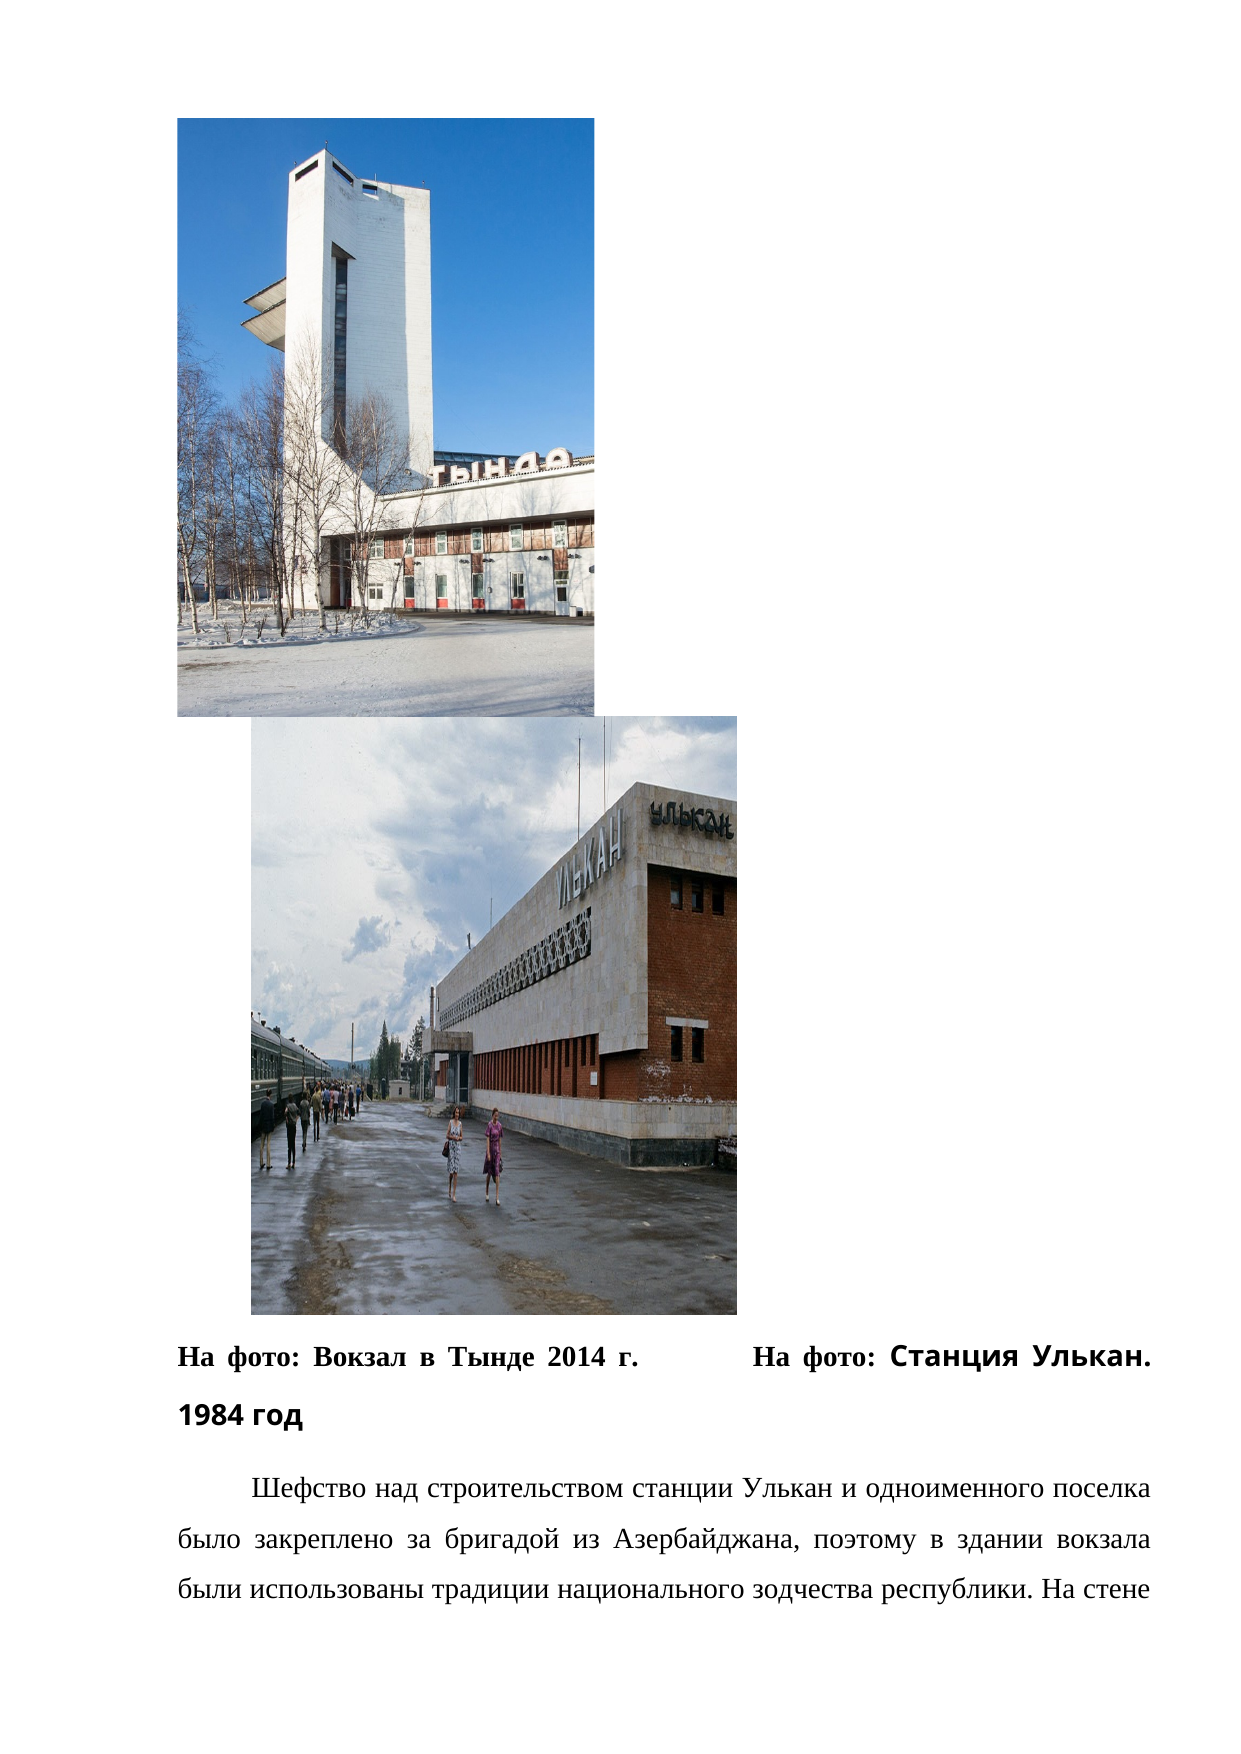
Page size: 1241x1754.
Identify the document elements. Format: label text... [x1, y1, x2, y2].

picture [177, 118, 737, 1315]
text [177, 1470, 1152, 1604]
